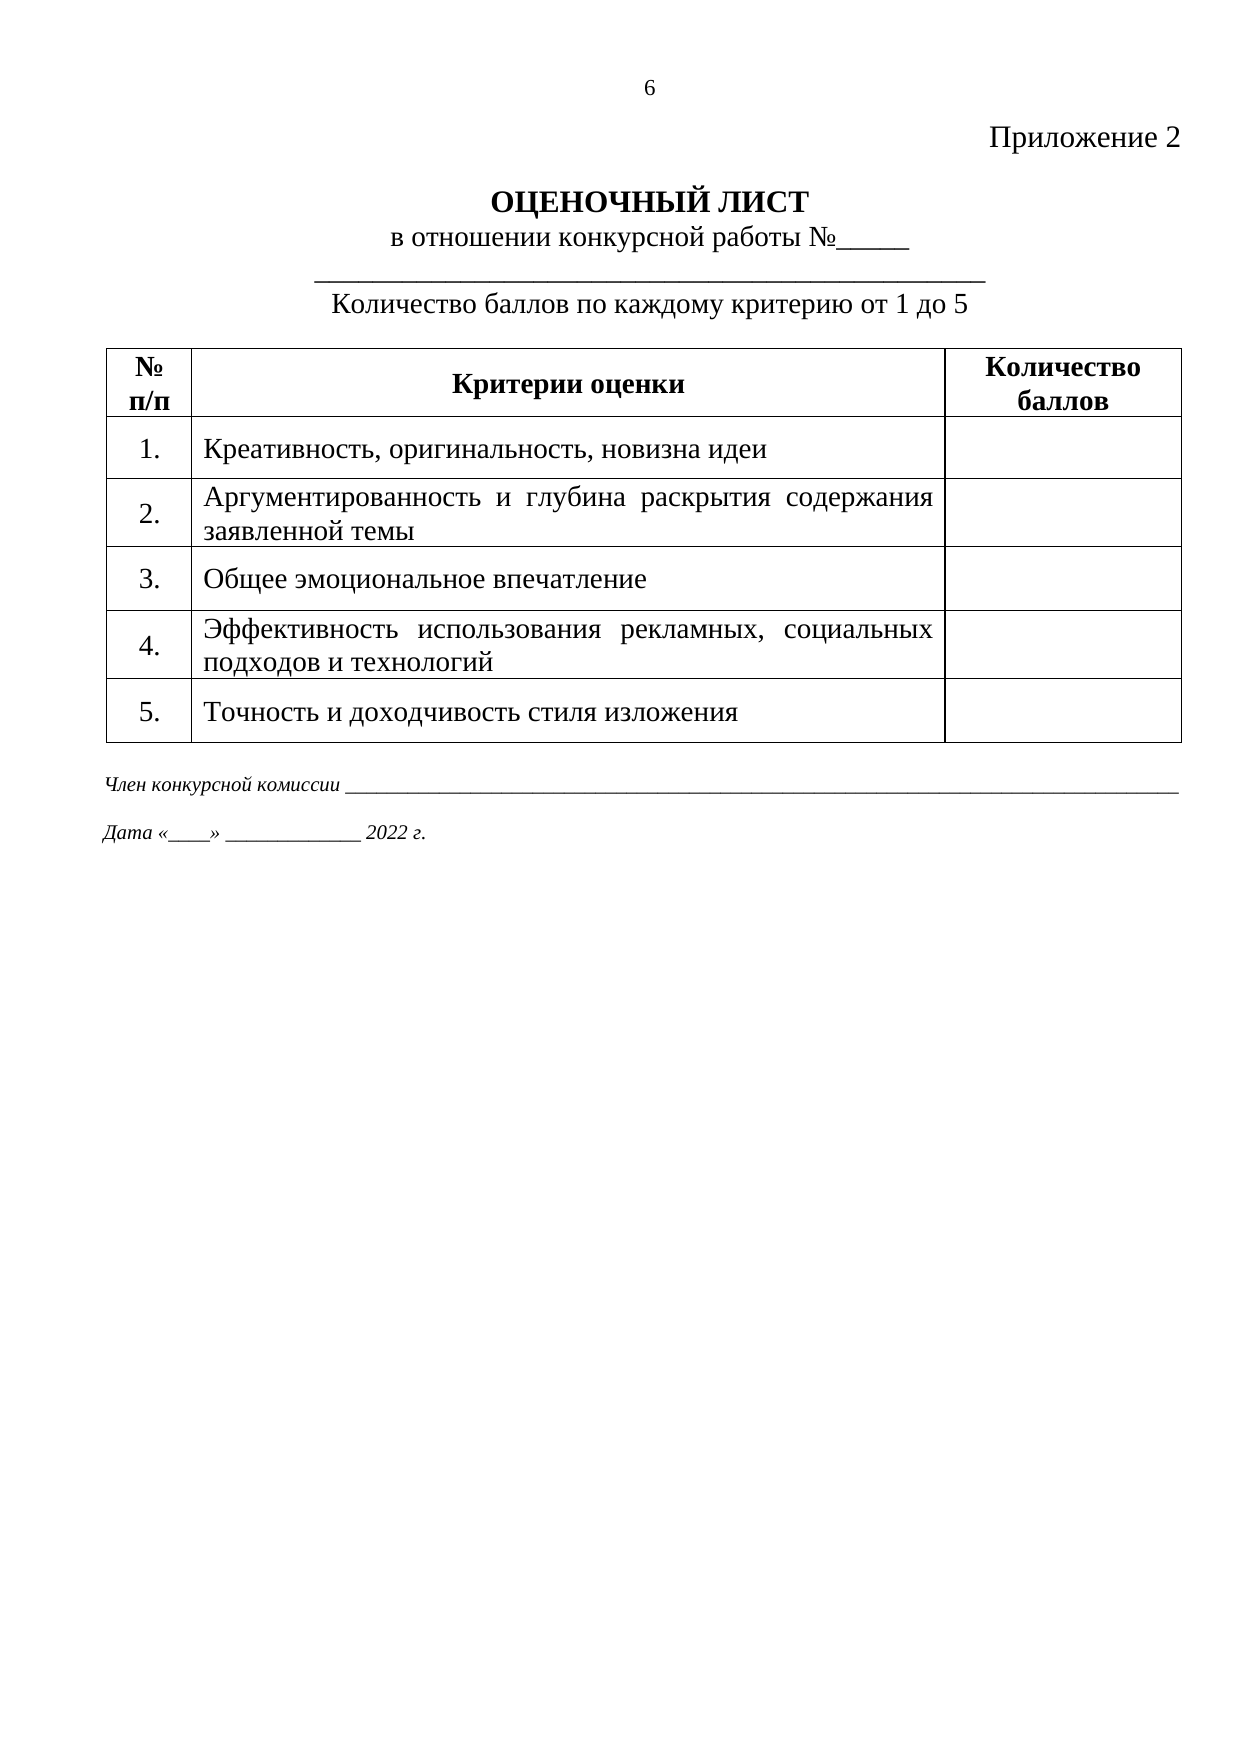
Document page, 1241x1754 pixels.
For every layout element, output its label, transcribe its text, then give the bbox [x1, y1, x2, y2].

table_cell Эффективность использования рекламных, социальных подходов и технологий [192, 611, 944, 678]
table_cell 3. [107, 547, 191, 610]
table_cell Общее эмоциональное впечатление [192, 547, 944, 610]
table_cell [946, 547, 1181, 610]
table_cell 4. [107, 611, 191, 678]
text в отношении конкурсной работы №_____ [118, 219, 1181, 252]
table_cell Точность и доходчивость стиля изложения [192, 679, 944, 742]
table_cell [946, 479, 1181, 546]
table_header Критерии оценки [192, 349, 944, 416]
text Член конкурсной комиссии ________________________________________________________________________________ [103, 772, 1181, 796]
table_cell Креативность, оригинальность, новизна идеи [192, 417, 944, 478]
table_cell [946, 417, 1181, 478]
table_cell 1. [107, 417, 191, 478]
text Количество баллов по каждому критерию от 1 до 5 [118, 286, 1181, 319]
text Дата «____» _____________ 2022 г. [103, 820, 1181, 844]
table_cell 5. [107, 679, 191, 742]
text ______________________________________________ [118, 252, 1181, 286]
table_header № п/п [107, 349, 191, 416]
text Приложение 2 [118, 118, 1181, 154]
table_cell 2. [107, 479, 191, 546]
table_cell [946, 679, 1181, 742]
text ОЦЕНОЧНЫЙ ЛИСТ [118, 183, 1181, 219]
table_cell Аргументированность и глубина раскрытия содержания заявленной темы [192, 479, 944, 546]
table_cell [946, 611, 1181, 678]
table_header Количество баллов [946, 349, 1181, 416]
